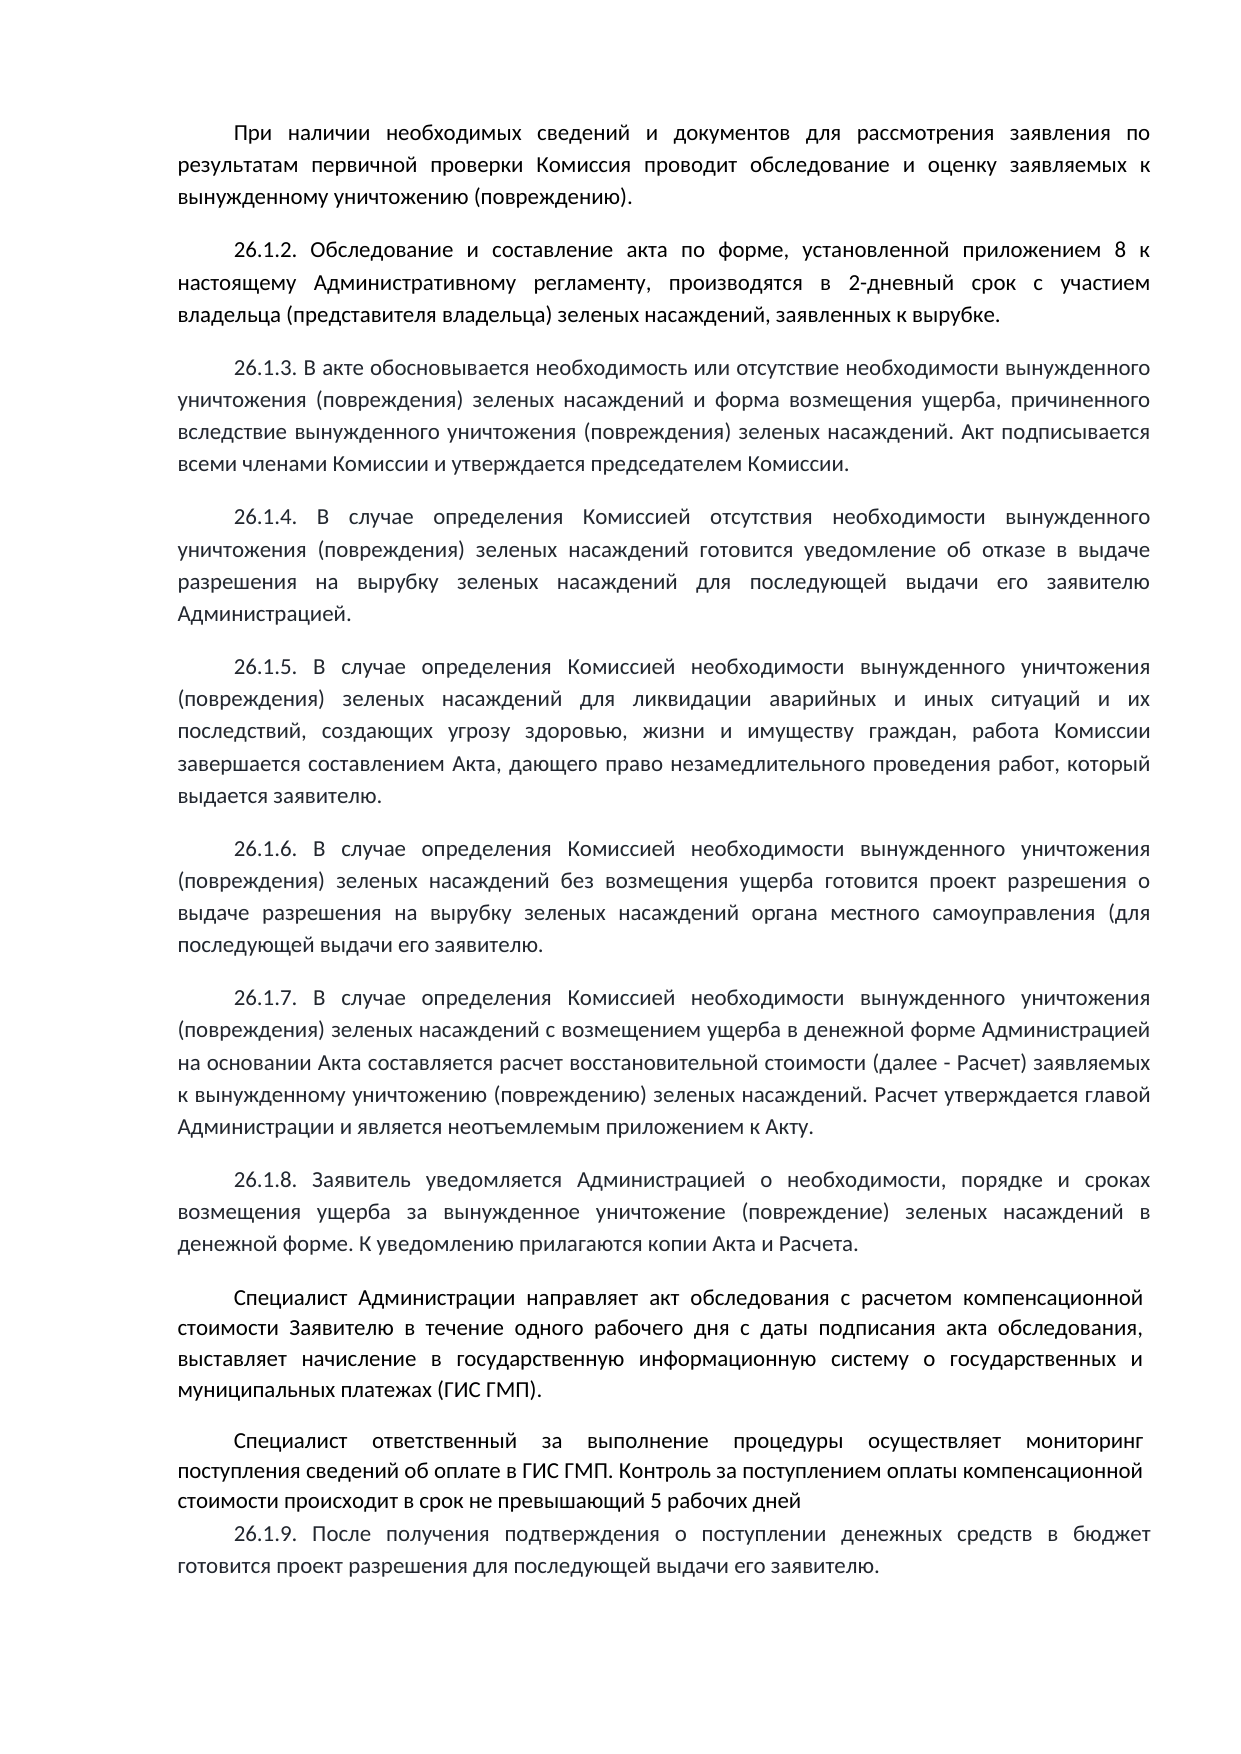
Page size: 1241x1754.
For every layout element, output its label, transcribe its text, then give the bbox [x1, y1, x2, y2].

text 26.1.5. В случае определения Комиссией необходимости вынужденного уничтожения (повреждения) зеленых насаждений для ликвидации аварийных и иных ситуаций и их последствий, создающих угрозу здоровью, жизни и имуществу граждан, работа Комиссии завершается составлением Акта, дающего право незамедлительного проведения работ, который выдается заявителю. [177, 652, 1152, 809]
text 26.1.7. В случае определения Комиссией необходимости вынужденного уничтожения (повреждения) зеленых насаждений с возмещением ущерба в денежной форме Администрацией на основании Акта составляется расчет восстановительной стоимости (далее - Расчет) заявляемых к вынужденному уничтожению (повреждению) зеленых насаждений. Расчет утверждается главой Администрации и является неотъемлемым приложением к Акту. [177, 983, 1152, 1140]
text Специалист Администрации направляет акт обследования с расчетом компенсационной стоимости Заявителю в течение одного рабочего дня с даты подписания акта обследования, выставляет начисление в государственную информационную систему о государственных и муниципальных платежах (ГИС ГМП). [177, 1283, 1144, 1403]
text 26.1.2. Обследование и составление акта по форме, установленной приложением 8 к настоящему Административному регламенту, производятся в 2-дневный срок с участием владельца (представителя владельца) зеленых насаждений, заявленных к вырубке. [177, 236, 1152, 328]
text 26.1.8. Заявитель уведомляется Администрацией о необходимости, порядке и сроках возмещения ущерба за вынужденное уничтожение (повреждение) зеленых насаждений в денежной форме. К уведомлению прилагаются копии Акта и Расчета. [177, 1165, 1152, 1258]
text Специалист ответственный за выполнение процедуры осуществляет мониторинг поступления сведений об оплате в ГИС ГМП. Контроль за поступлением оплаты компенсационной стоимости происходит в срок не превышающий 5 рабочих дней [177, 1426, 1144, 1514]
text При наличии необходимых сведений и документов для рассмотрения заявления по результатам первичной проверки Комиссия проводит обследование и оценку заявляемых к вынужденному уничтожению (повреждению). [177, 118, 1152, 211]
text 26.1.4. В случае определения Комиссией отсутствия необходимости вынужденного уничтожения (повреждения) зеленых насаждений готовится уведомление об отказе в выдаче разрешения на вырубку зеленых насаждений для последующей выдачи его заявителю Администрацией. [177, 502, 1152, 627]
text 26.1.6. В случае определения Комиссией необходимости вынужденного уничтожения (повреждения) зеленых насаждений без возмещения ущерба готовится проект разрешения о выдаче разрешения на вырубку зеленых насаждений органа местного самоуправления (для последующей выдачи его заявителю. [177, 834, 1152, 958]
text 26.1.9. После получения подтверждения о поступлении денежных средств в бюджет готовится проект разрешения для последующей выдачи его заявителю. [177, 1519, 1152, 1579]
text 26.1.3. В акте обосновывается необходимость или отсутствие необходимости вынужденного уничтожения (повреждения) зеленых насаждений и форма возмещения ущерба, причиненного вследствие вынужденного уничтожения (повреждения) зеленых насаждений. Акт подписывается всеми членами Комиссии и утверждается председателем Комиссии. [177, 353, 1152, 477]
